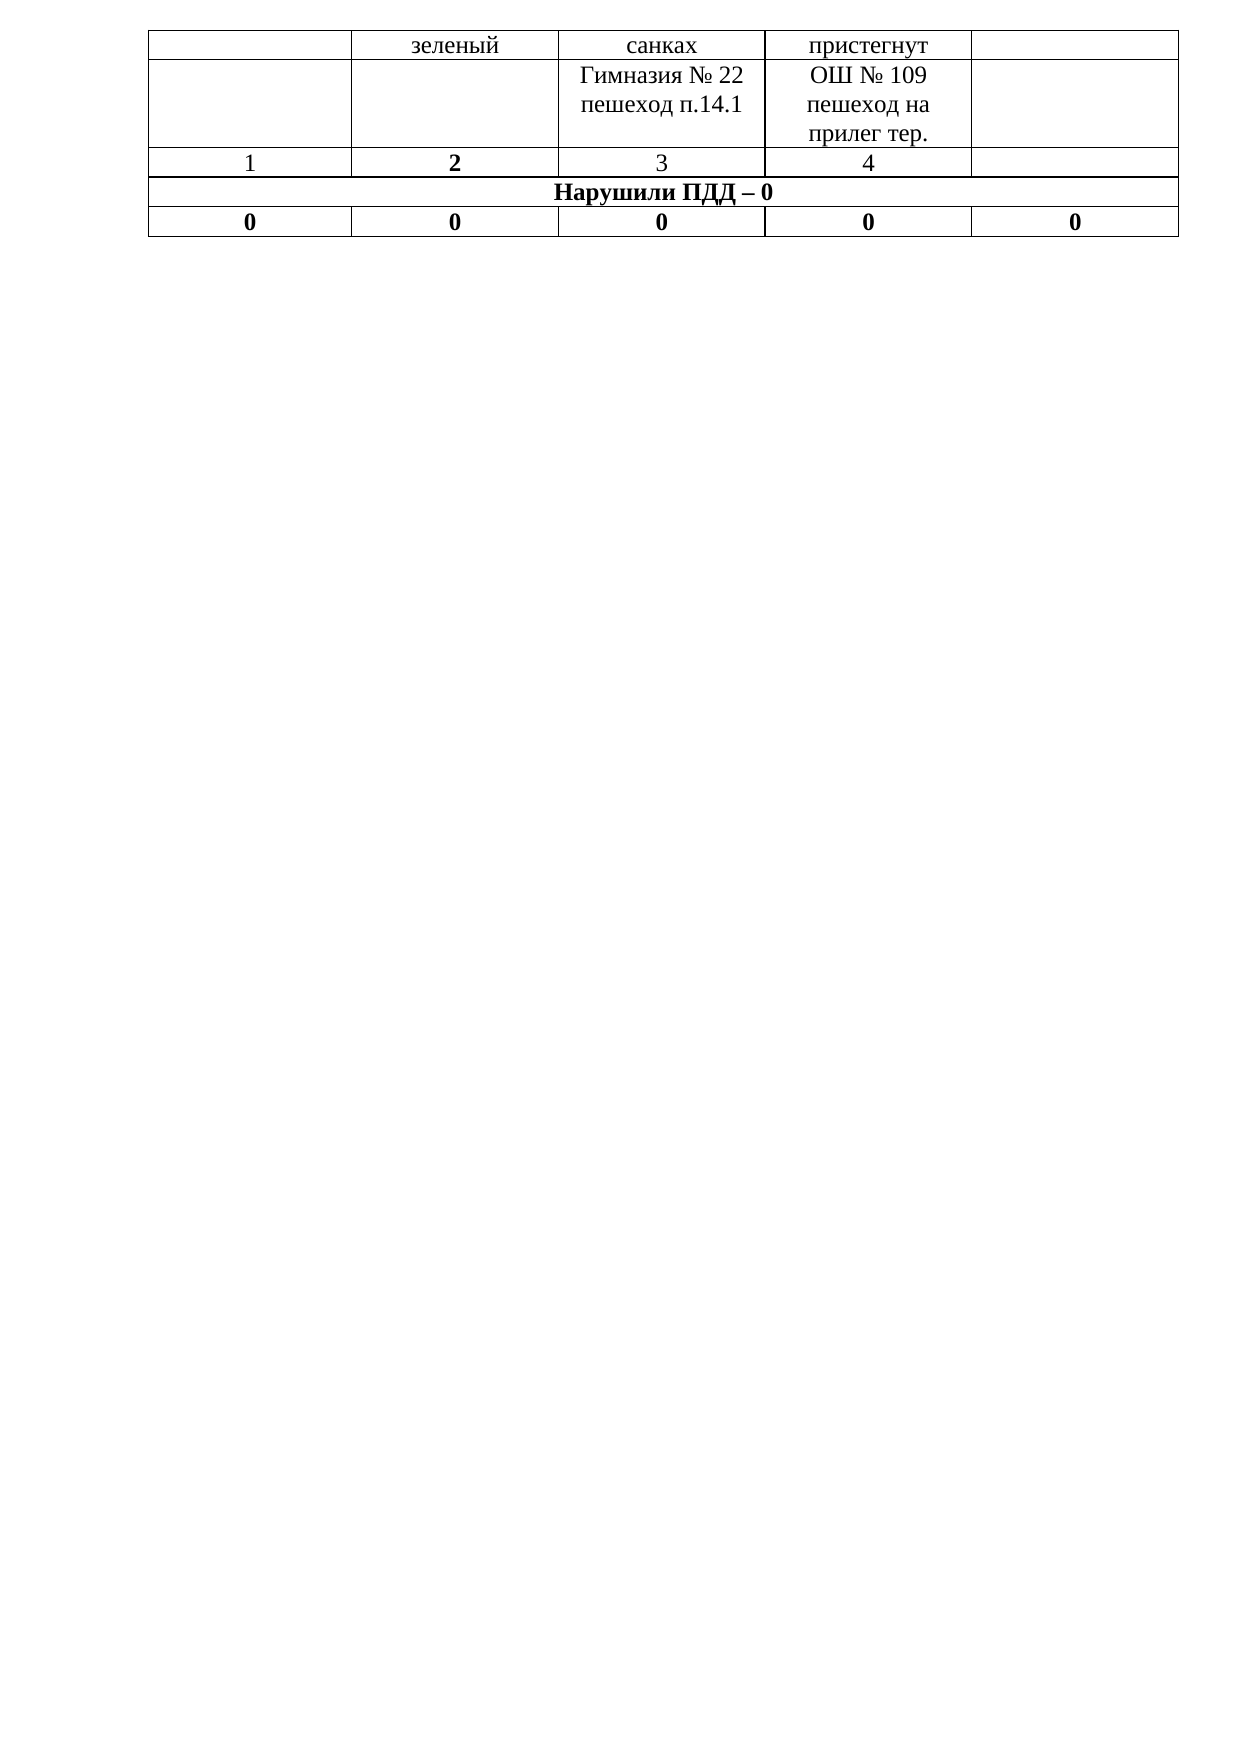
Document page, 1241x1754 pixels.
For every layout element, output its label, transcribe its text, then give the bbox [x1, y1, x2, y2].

table_cell 4 [766, 148, 971, 176]
table_cell 0 [559, 207, 764, 236]
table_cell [766, 31, 971, 59]
table_cell 3 [559, 148, 764, 176]
table_cell 2 [352, 148, 558, 176]
table_cell Гимназия № 22 пешеход п.14.1 [559, 60, 764, 147]
table_cell 1 [149, 148, 351, 176]
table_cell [559, 31, 764, 59]
table_cell 0 [352, 207, 558, 236]
table_cell 0 [766, 207, 971, 236]
table_cell [972, 148, 1178, 176]
table_cell [972, 60, 1178, 147]
table_cell ОШ № 109 пешеход на прилег тер. [766, 60, 971, 147]
table_cell [149, 31, 351, 59]
table_cell Нарушили ПДД – 0 [149, 178, 1178, 206]
table_cell [149, 60, 351, 147]
table_cell 0 [972, 207, 1178, 236]
table_cell [352, 60, 558, 147]
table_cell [352, 31, 558, 59]
table_cell 0 [149, 207, 351, 236]
table_cell [972, 31, 1178, 59]
